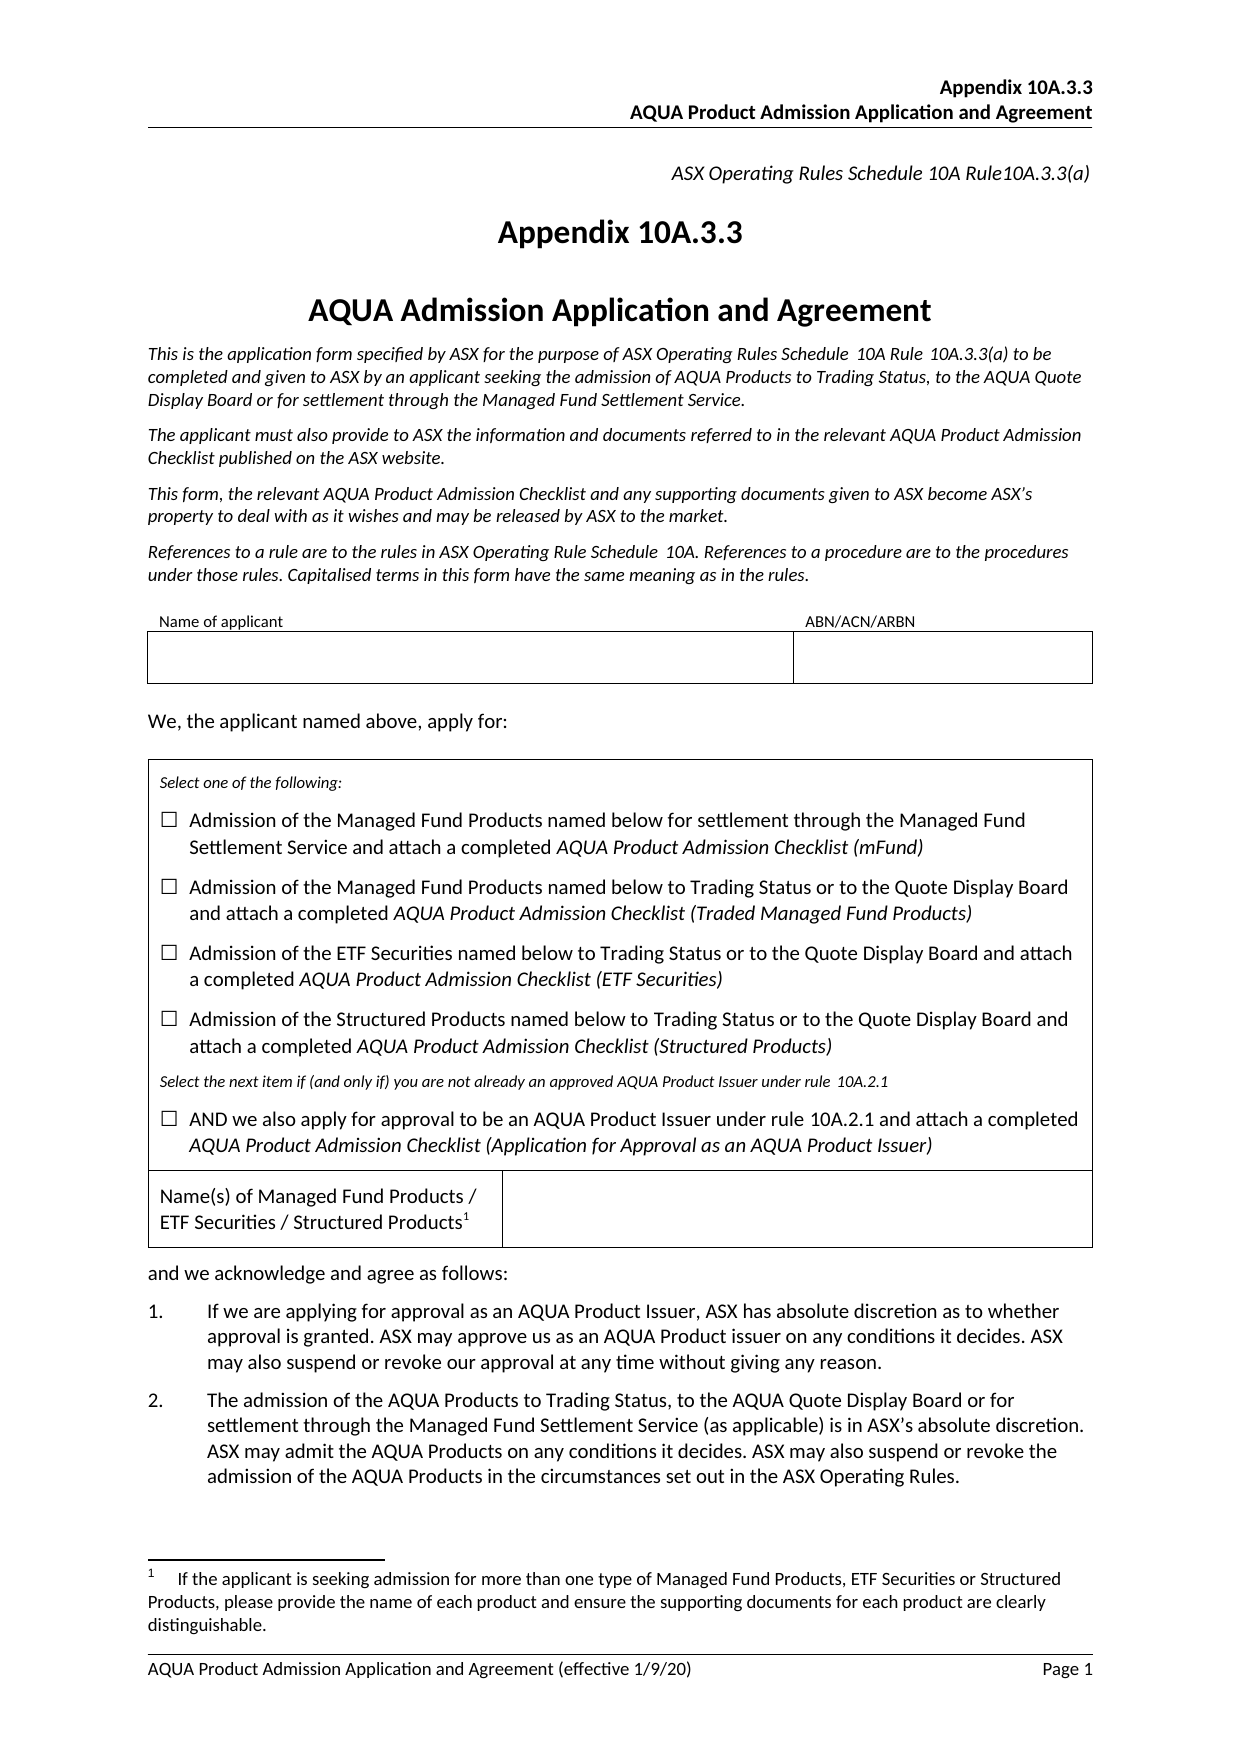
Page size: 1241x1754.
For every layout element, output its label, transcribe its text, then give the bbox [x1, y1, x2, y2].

text The applicant must also provide to ASX the information and documents referred to in the relevant AQUA Product Admission Checklist published on the ASX website. [148, 423, 1092, 469]
subtitle Appendix 10A.3.3 [148, 211, 1092, 251]
table_header Name of applicant [148, 611, 794, 631]
table_header ABN/ACN/ARBN [794, 611, 1093, 631]
text and we acknowledge and agree as follows: [148, 1260, 1092, 1286]
subtitle AQUA Admission Application and Agreement [148, 289, 1092, 329]
text ASX Operating Rules Schedule 10A Rule10A.3.3(a) [148, 160, 1092, 186]
table_cell [503, 1171, 1092, 1247]
text We, the applicant named above, apply for: [148, 709, 1092, 734]
text References to a rule are to the rules in ASX Operating Rule Schedule 10A. References to a procedure are to the procedures under those rules. Capitalised terms in this form have the same meaning as in the rules. [148, 540, 1092, 586]
text This is the application form specified by ASX for the purpose of ASX Operating Rules Schedule 10A Rule 10A.3.3(a) to be completed and given to ASX by an applicant seeking the admission of AQUA Products to Trading Status, to the AQUA Quote Display Board or for settlement through the Managed Fund Settlement Service. [148, 342, 1092, 411]
table_cell [148, 632, 793, 683]
table_cell Name(s) of Managed Fund Products / ETF Securities / Structured Products [149, 1171, 502, 1247]
text 2. The admission of the AQUA Products to Trading Status, to the AQUA Quote Display Board or for settlement through the Managed Fund Settlement Service (as applicable) is in ASX’s absolute discretion. ASX may admit the AQUA Products on any conditions it decides. ASX may also suspend or revoke the admission of the AQUA Products in the circumstances set out in the ASX Operating Rules. [148, 1387, 1092, 1489]
text 1. If we are applying for approval as an AQUA Product Issuer, ASX has absolute discretion as to whether approval is granted. ASX may approve us as an AQUA Product issuer on any conditions it decides. ASX may also suspend or revoke our approval at any time without giving any reason. [148, 1298, 1092, 1374]
table_header Select one of the following: Admission of the Managed Fund Products named below for settlement through the Managed Fund Settlement Service and attach a completed AQUA Product Admission Checklist (mFund) Admission of the Managed Fund Products named below to Trading Status or to the Quote Display Board and attach a completed AQUA Product Admission Checklist (Traded Managed Fund Products) Admission of the ETF Securities named below to Trading Status or to the Quote Display Board and attach a completed AQUA Product Admission Checklist (ETF Securities) Admission of the Structured Products named below to Trading Status or to the Quote Display Board and attach a completed AQUA Product Admission Checklist (Structured Products) Select the next item if (and only if) you are not already an approved AQUA Product Issuer under rule 10A.2.1 AND we also apply for approval to be an AQUA Product Issuer under rule 10A.2.1 and attach a completed AQUA Product Admission Checklist (Application for Approval as an AQUA Product Issuer) [149, 760, 1092, 1170]
text This form, the relevant AQUA Product Admission Checklist and any supporting documents given to ASX become ASX’s property to deal with as it wishes and may be released by ASX to the market. [148, 482, 1092, 527]
table_cell [794, 632, 1092, 683]
